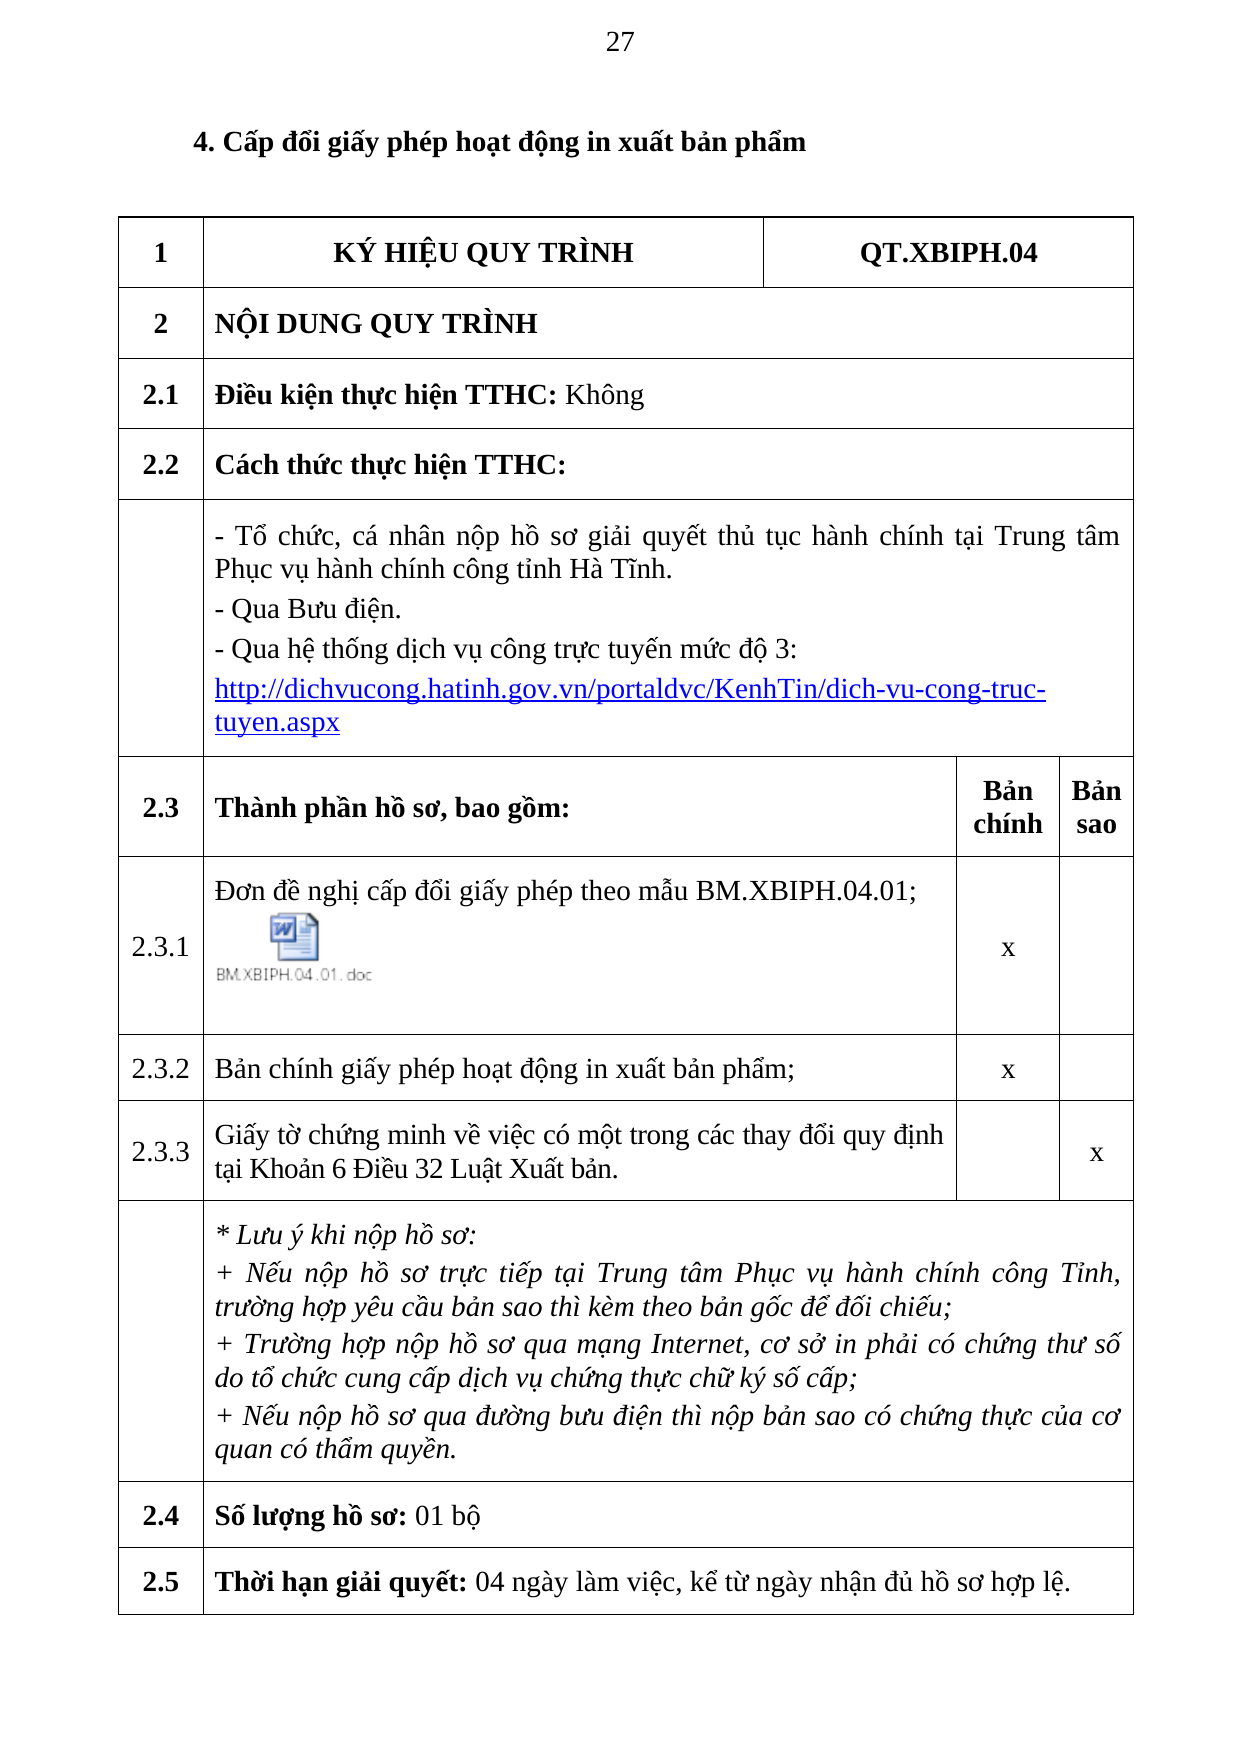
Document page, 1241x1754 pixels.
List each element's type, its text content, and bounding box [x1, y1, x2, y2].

table_cell 2.5 [119, 1548, 203, 1613]
table_cell Bản chính giấy phép hoạt động in xuất bản phẩm; [204, 1035, 956, 1100]
text 4. Cấp đổi giấy phép hoạt động in xuất bản phẩm [118, 124, 1122, 158]
table_cell 2.3.3 [119, 1101, 203, 1200]
table_cell 2.3.2 [119, 1035, 203, 1100]
table_cell Cách thức thực hiện TTHC: [204, 429, 1133, 499]
table_cell Giấy tờ chứng minh về việc có một trong các thay đổi quy định tại Khoản 6 Điều 32 Luật Xuất bản. [204, 1101, 956, 1200]
table_cell 2.2 [119, 429, 203, 499]
table_cell Điều kiện thực hiện TTHC: Không [204, 359, 1133, 428]
table_cell [1060, 1035, 1133, 1100]
table_cell x [1060, 1101, 1133, 1200]
table_cell 2 [119, 288, 203, 358]
table_cell [1060, 857, 1133, 1034]
table_cell x [957, 1035, 1059, 1100]
table_cell Bản chính [957, 757, 1059, 856]
table_cell Số lượng hồ sơ: 01 bộ [204, 1482, 1133, 1547]
table_cell NỘI DUNG QUY TRÌNH [204, 288, 1133, 358]
table_cell - Tổ chức, cá nhân nộp hồ sơ giải quyết thủ tục hành chính tại Trung tâm Phục vụ hành chính công tỉnh Hà Tĩnh. - Qua Bưu điện. - Qua hệ thống dịch vụ công trực tuyến mức độ 3: http://dichvucong.hatinh.gov.vn/portaldvc/KenhTin/dich-vu-cong-truc-tuyen.aspx [204, 500, 1133, 756]
table_cell Thời hạn giải quyết: 04 ngày làm việc, kể từ ngày nhận đủ hồ sơ hợp lệ. [204, 1548, 1133, 1613]
table_header QT.XBIPH.04 [764, 218, 1133, 287]
table_cell 2.3 [119, 757, 203, 856]
table_cell Đơn đề nghị cấp đổi giấy phép theo mẫu BM.XBIPH.04.01; [204, 857, 956, 1034]
table_cell Thành phần hồ sơ, bao gồm: [204, 757, 956, 856]
table_cell [119, 500, 203, 756]
table_header 1 [119, 218, 203, 287]
table_cell x [957, 857, 1059, 1034]
table_cell 2.4 [119, 1482, 203, 1547]
table_cell [957, 1101, 1059, 1200]
table_cell Bản sao [1060, 757, 1133, 856]
table_cell 2.3.1 [119, 857, 203, 1034]
table_cell 2.1 [119, 359, 203, 428]
table_cell * Lưu ý khi nộp hồ sơ: + Nếu nộp hồ sơ trực tiếp tại Trung tâm Phục vụ hành chính công Tỉnh, trường hợp yêu cầu bản sao thì kèm theo bản gốc để đối chiếu; + Trường hợp nộp hồ sơ qua mạng Internet, cơ sở in phải có chứng thư số do tổ chức cung cấp dịch vụ chứng thực chữ ký số cấp; + Nếu nộp hồ sơ qua đường bưu điện thì nộp bản sao có chứng thực của cơ quan có thẩm quyền. [204, 1201, 1133, 1481]
table_header KÝ HIỆU QUY TRÌNH [204, 218, 763, 287]
table_cell [119, 1201, 203, 1481]
